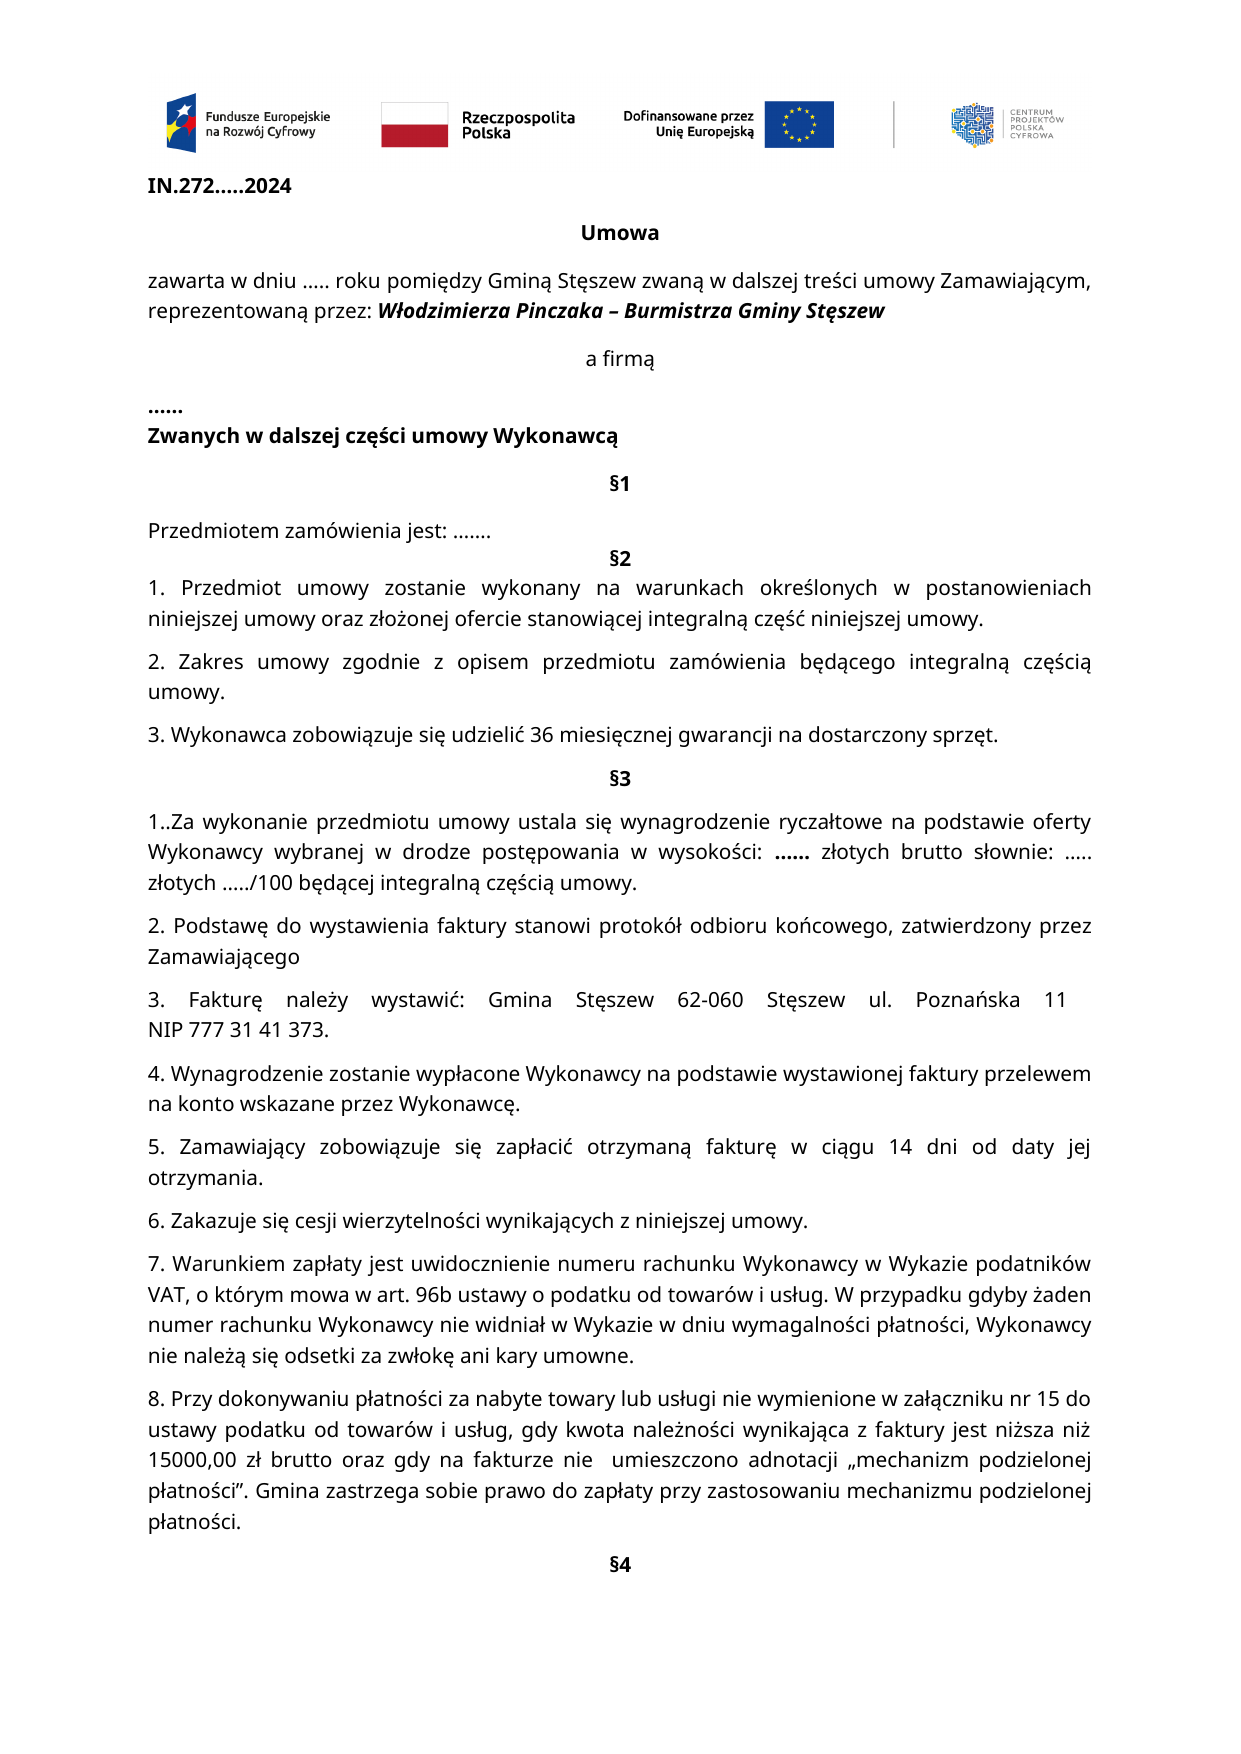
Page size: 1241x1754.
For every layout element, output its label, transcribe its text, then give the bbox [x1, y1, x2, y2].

text Umowa [148, 218, 1093, 247]
text 7. Warunkiem zapłaty jest uwidocznienie numeru rachunku Wykonawcy w Wykazie podatników VAT, o którym mowa w art. 96b ustawy o podatku od towarów i usług. W przypadku gdyby żaden numer rachunku Wykonawcy nie widniał w Wykazie w dniu wymagalności płatności, Wykonawcy nie należą się odsetki za zwłokę ani kary umowne. [148, 1249, 1093, 1369]
text IN.272…..2024 [148, 172, 1093, 199]
text Przedmiotem zamówienia jest: ……. [148, 516, 1093, 544]
text 2. Zakres umowy zgodnie z opisem przedmiotu zamówienia będącego integralną częścią umowy. [148, 647, 1093, 706]
text §3 [148, 764, 1093, 792]
text a firmą [148, 344, 1093, 372]
text 3. Fakturę należy wystawić: Gmina Stęszew 62-060 Stęszew ul. Poznańska 11 NIP 777 31 41 373. [148, 985, 1093, 1044]
text 5. Zamawiający zobowiązuje się zapłacić otrzymaną fakturę w ciągu 14 dni od daty jej otrzymania. [148, 1132, 1093, 1191]
text 2. Podstawę do wystawienia faktury stanowi protokół odbioru końcowego, zatwierdzony przez Zamawiającego [148, 911, 1093, 970]
text §2 [148, 544, 1093, 573]
text zawarta w dniu ….. roku pomiędzy Gminą Stęszew zwaną w dalszej treści umowy Zamawiającym, reprezentowaną przez: Włodzimierza Pinczaka – Burmistrza Gminy Stęszew [148, 266, 1093, 325]
text §1 [148, 469, 1093, 497]
text 1..Za wykonanie przedmiotu umowy ustala się wynagrodzenie ryczałtowe na podstawie oferty Wykonawcy wybranej w drodze postępowania w wysokości: …… złotych brutto słownie: ….. złotych …../100 będącej integralną częścią umowy. [148, 807, 1093, 896]
text §4 [148, 1550, 1093, 1578]
text 6. Zakazuje się cesji wierzytelności wynikających z niniejszej umowy. [148, 1206, 1093, 1234]
text 1. Przedmiot umowy zostanie wykonany na warunkach określonych w postanowieniach niniejszej umowy oraz złożonej ofercie stanowiącej integralną część niniejszej umowy. [148, 573, 1093, 632]
text 3. Wykonawca zobowiązuje się udzielić 36 miesięcznej gwarancji na dostarczony sprzęt. [148, 721, 1093, 749]
picture [147, 73, 1093, 172]
text …… Zwanych w dalszej części umowy Wykonawcą [148, 391, 1093, 450]
text 8. Przy dokonywaniu płatności za nabyte towary lub usługi nie wymienione w załączniku nr 15 do ustawy podatku od towarów i usług, gdy kwota należności wynikająca z faktury jest niższa niż 15000,00 zł brutto oraz gdy na fakturze nie umieszczono adnotacji „mechanizm podzielonej płatności”. Gmina zastrzega sobie prawo do zapłaty przy zastosowaniu mechanizmu podzielonej płatności. [148, 1384, 1093, 1535]
text 4. Wynagrodzenie zostanie wypłacone Wykonawcy na podstawie wystawionej faktury przelewem na konto wskazane przez Wykonawcę. [148, 1059, 1093, 1118]
